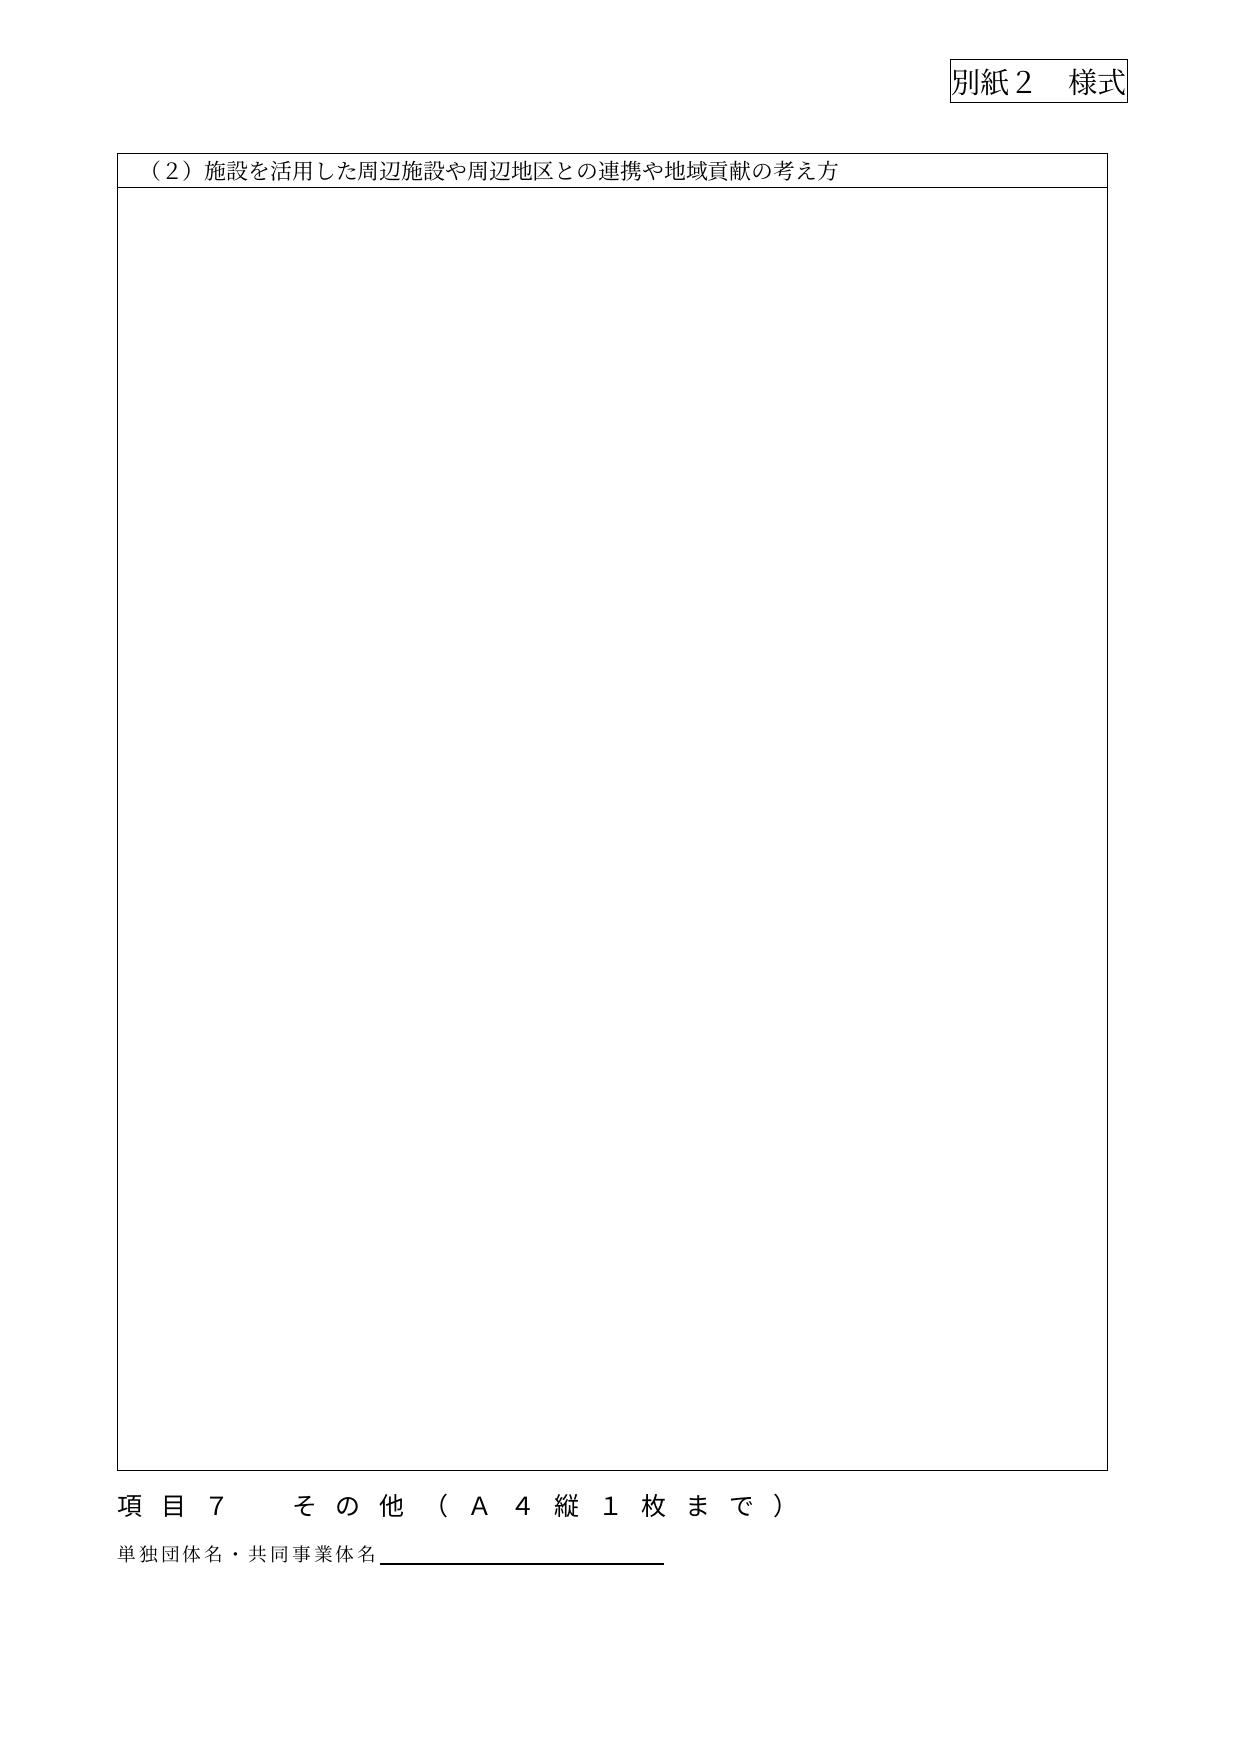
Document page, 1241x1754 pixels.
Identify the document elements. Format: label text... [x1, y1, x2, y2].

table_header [118, 154, 1107, 187]
table_cell [118, 188, 1107, 1470]
text 単独団体名・共同事業体名 [117, 1537, 1123, 1570]
subtitle 項目７ その他（Ａ４縦１枚まで） [117, 1471, 1123, 1537]
